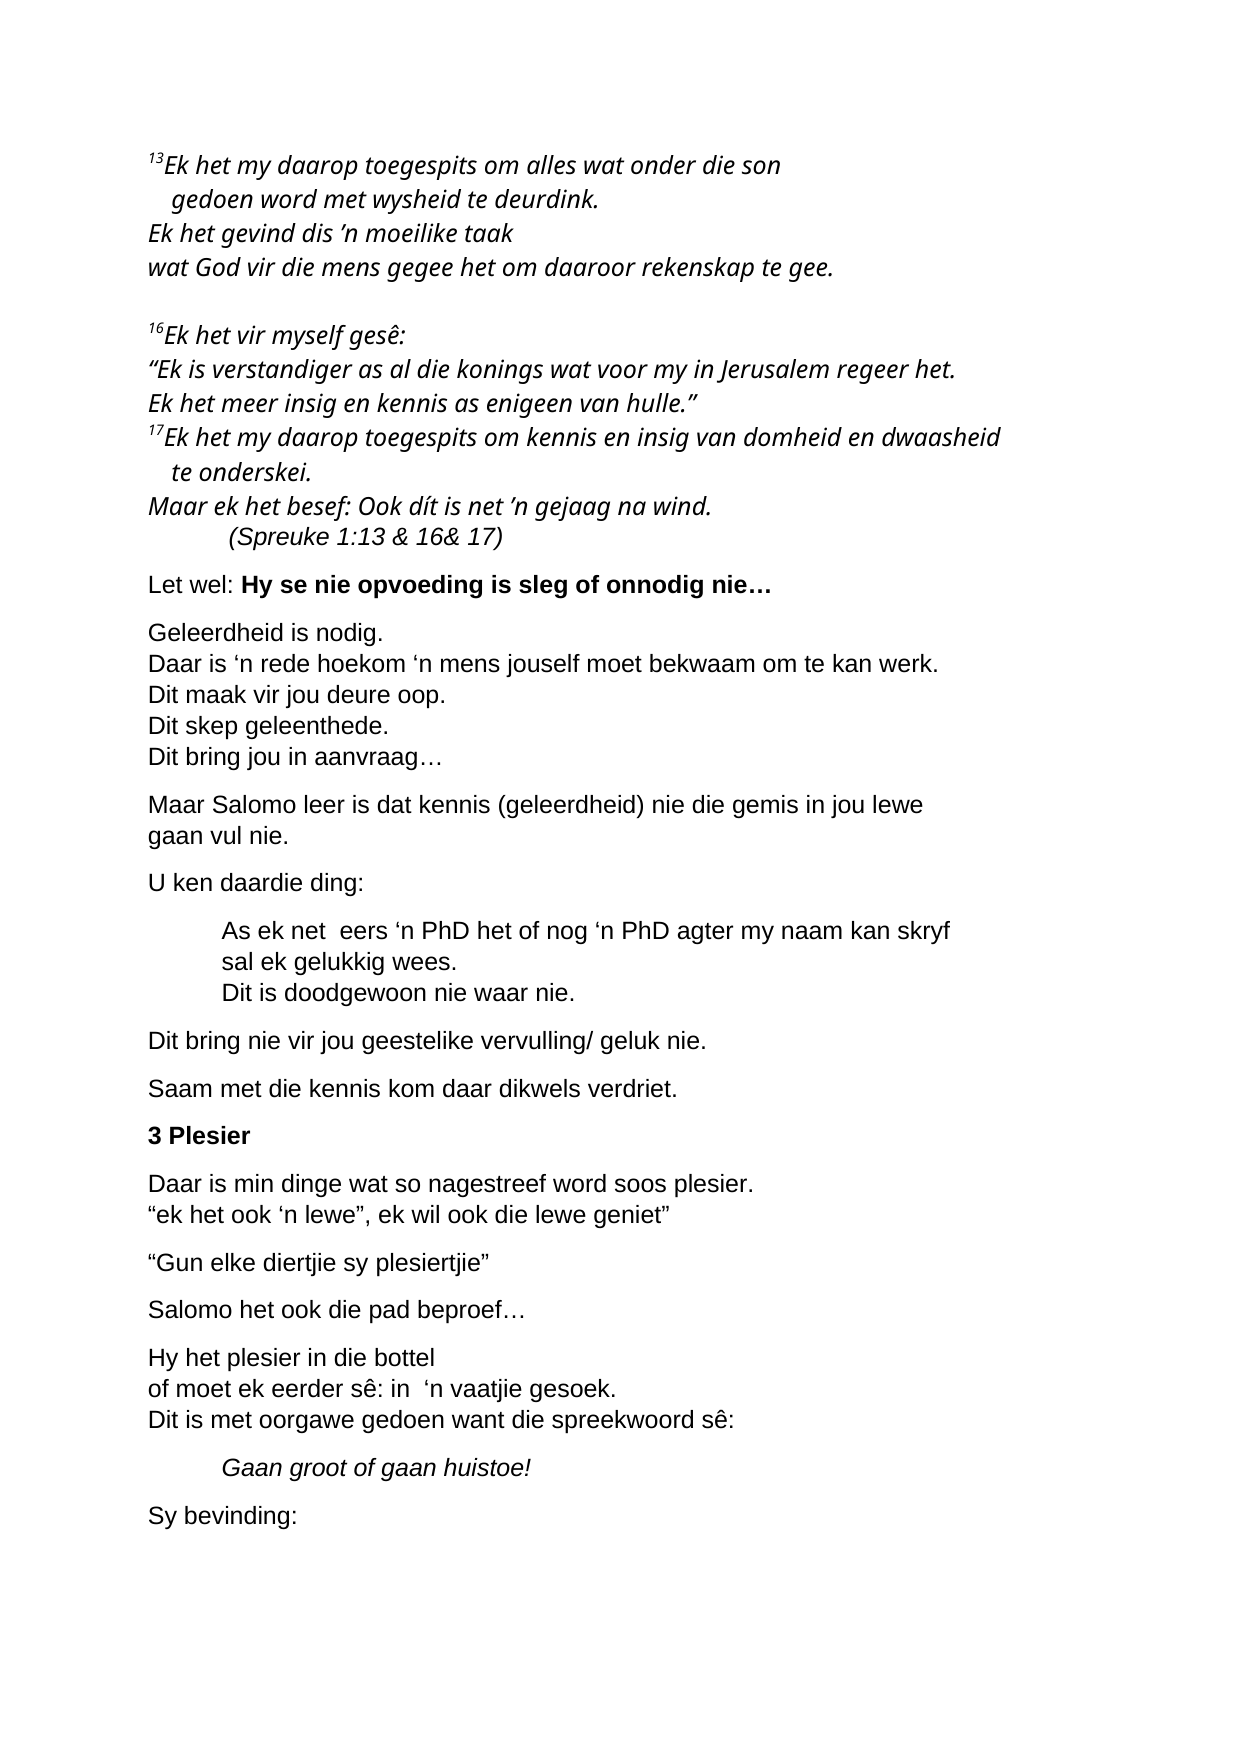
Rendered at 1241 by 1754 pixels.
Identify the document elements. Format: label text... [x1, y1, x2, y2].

text Ek het gevind dis ’n moeilike taak [148, 216, 1093, 250]
text Gaan groot of gaan huistoe! [148, 1453, 1093, 1482]
text Geleerdheid is nodig. Daar is ‘n rede hoekom ‘n mens jouself moet bekwaam om te kan werk. Dit maak vir jou deure oop. Dit skep geleenthede. Dit bring jou in aanvraag… [148, 618, 1093, 771]
text 13Ek het my daarop toegespits om alles wat onder die son [148, 148, 1093, 182]
text Let wel: Hy se nie opvoeding is sleg of onnodig nie… [148, 570, 1093, 599]
text 16Ek het vir myself gesê: [148, 318, 1093, 352]
text As ek net eers ‘n PhD het of nog ‘n PhD agter my naam kan skryf sal ek gelukkig wees. Dit is doodgewoon nie waar nie. [221, 916, 1093, 1007]
text 3 Plesier [148, 1121, 1093, 1150]
text Salomo het ook die pad beproef… [148, 1295, 1093, 1324]
text wat God vir die mens gegee het om daaroor rekenskap te gee. [148, 250, 1093, 284]
text U ken daardie ding: [148, 868, 1093, 897]
text Ek het meer insig en kennis as enigeen van hulle.” [148, 386, 1093, 420]
text “Gun elke diertjie sy plesiertjie” [148, 1248, 1093, 1276]
text Sy bevinding: [148, 1501, 1093, 1529]
text 17Ek het my daarop toegespits om kennis en insig van domheid en dwaasheid [148, 420, 1093, 454]
text Maar ek het besef: Ook dít is net ’n gejaag na wind. [148, 488, 1093, 522]
text te onderskei. [148, 454, 1093, 488]
text Maar Salomo leer is dat kennis (geleerdheid) nie die gemis in jou lewe gaan vul nie. [148, 789, 1093, 849]
text (Spreuke 1:13 & 16& 17) [221, 522, 1093, 551]
text Daar is min dinge wat so nagestreef word soos plesier. “ek het ook ‘n lewe”, ek wil ook die lewe geniet” [148, 1169, 1093, 1229]
text Saam met die kennis kom daar dikwels verdriet. [148, 1073, 1093, 1102]
text gedoen word met wysheid te deurdink. [148, 182, 1093, 216]
text “Ek is verstandiger as al die konings wat voor my in Jerusalem regeer het. [148, 352, 1093, 386]
text Hy het plesier in die bottel of moet ek eerder sê: in ‘n vaatjie gesoek. Dit is met oorgawe gedoen want die spreekwoord sê: [148, 1343, 1093, 1434]
text Dit bring nie vir jou geestelike vervulling/ geluk nie. [148, 1026, 1093, 1054]
